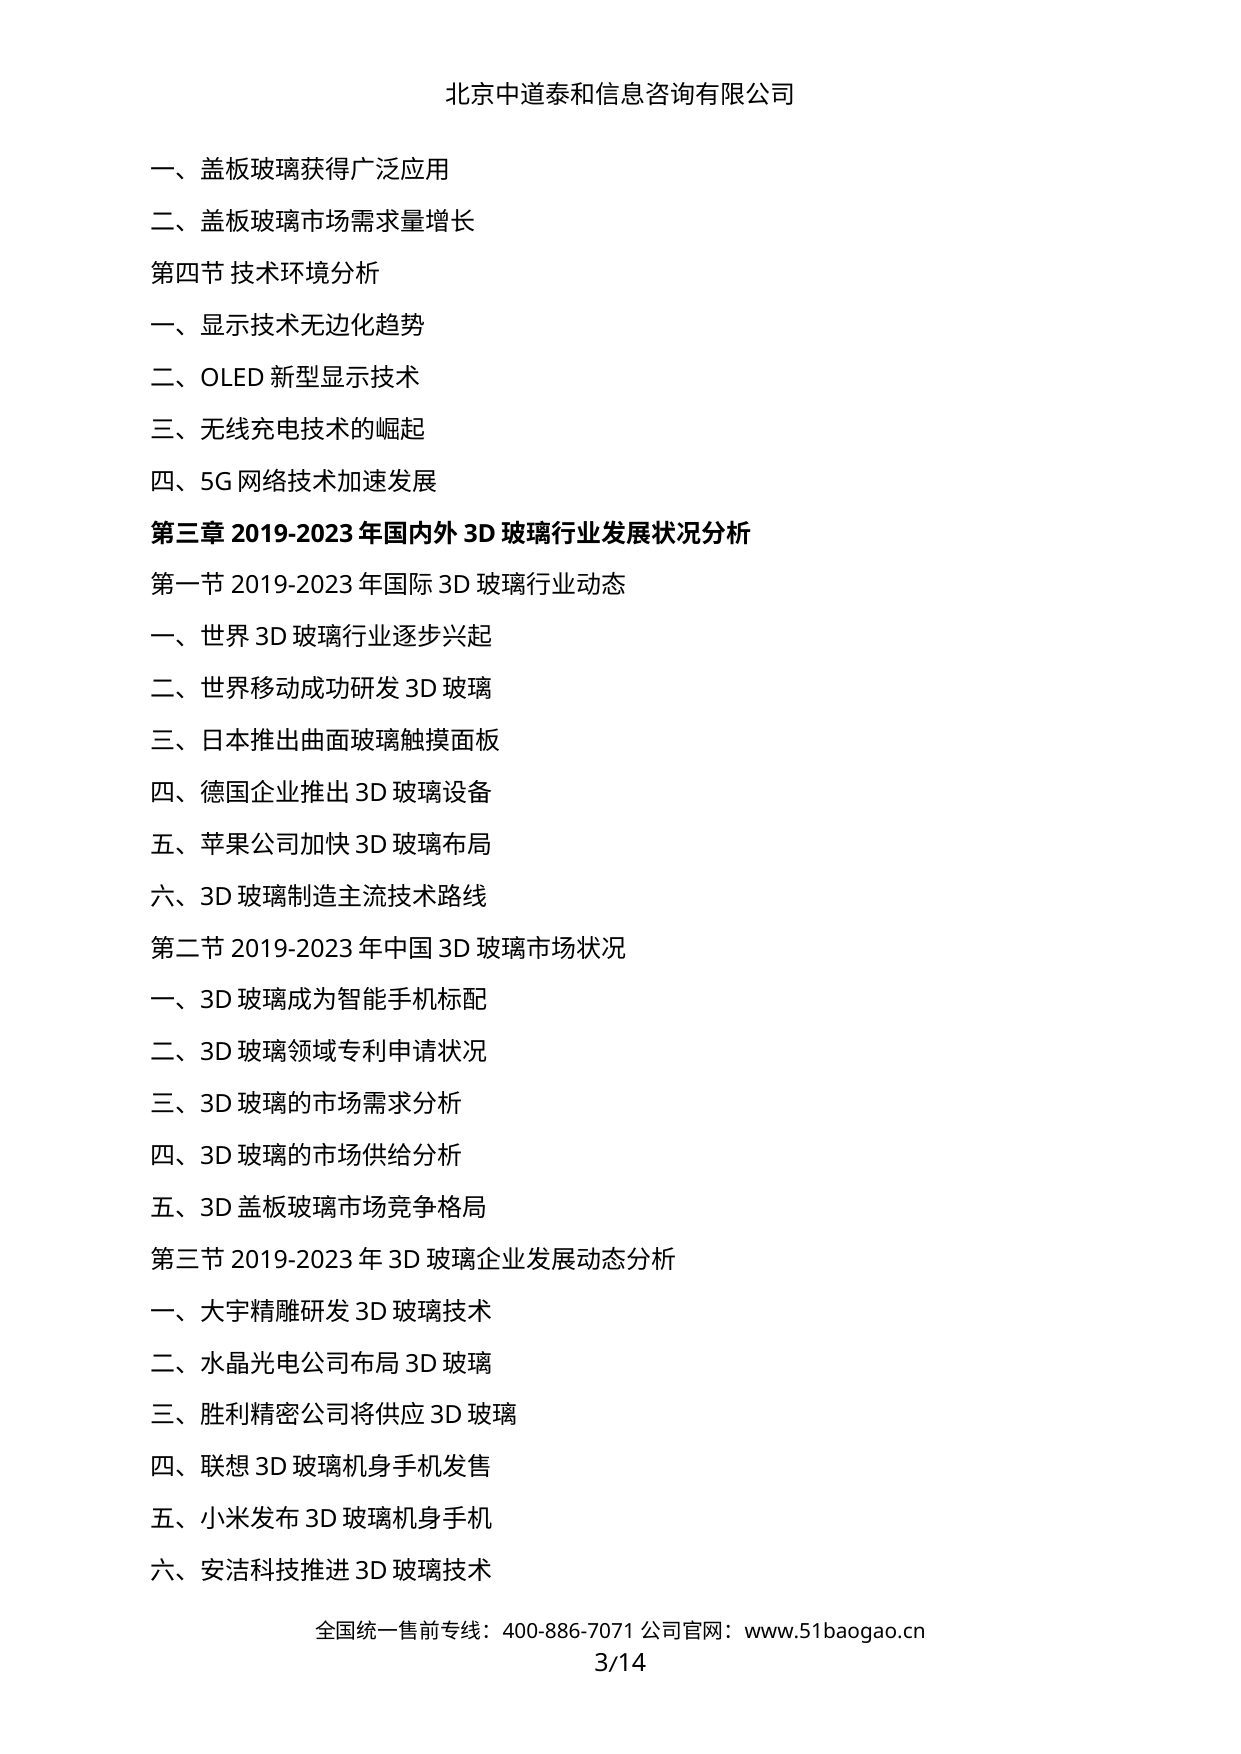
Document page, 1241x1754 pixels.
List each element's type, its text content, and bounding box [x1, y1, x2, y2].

text 四、联想3D玻璃机身手机发售 [150, 1447, 1090, 1483]
text 第一节 2019-2023年国际3D玻璃行业动态 [150, 565, 1090, 601]
text 一、显示技术无边化趋势 [150, 306, 1090, 342]
text 第三章 2019-2023年国内外3D玻璃行业发展状况分析 [150, 513, 1090, 549]
text 五、小米发布3D玻璃机身手机 [150, 1499, 1090, 1535]
text 三、无线充电技术的崛起 [150, 409, 1090, 446]
text 四、5G网络技术加速发展 [150, 461, 1090, 497]
text 三、日本推出曲面玻璃触摸面板 [150, 721, 1090, 757]
text 一、3D玻璃成为智能手机标配 [150, 980, 1090, 1016]
text 第四节 技术环境分析 [150, 254, 1090, 290]
text 六、安洁科技推进3D玻璃技术 [150, 1551, 1090, 1587]
text 六、3D玻璃制造主流技术路线 [150, 876, 1090, 912]
text 五、3D盖板玻璃市场竞争格局 [150, 1187, 1090, 1224]
text 二、水晶光电公司布局3D玻璃 [150, 1343, 1090, 1379]
text 四、德国企业推出3D玻璃设备 [150, 772, 1090, 809]
text 三、胜利精密公司将供应3D玻璃 [150, 1395, 1090, 1431]
text 四、3D玻璃的市场供给分析 [150, 1136, 1090, 1172]
text 二、盖板玻璃市场需求量增长 [150, 202, 1090, 238]
text 一、大宇精雕研发3D玻璃技术 [150, 1291, 1090, 1327]
text 二、OLED新型显示技术 [150, 357, 1090, 394]
text 五、苹果公司加快3D玻璃布局 [150, 824, 1090, 861]
text 第三节 2019-2023年3D玻璃企业发展动态分析 [150, 1239, 1090, 1276]
text 第二节 2019-2023年中国3D玻璃市场状况 [150, 928, 1090, 964]
text 二、世界移动成功研发3D玻璃 [150, 669, 1090, 705]
text 三、3D玻璃的市场需求分析 [150, 1084, 1090, 1120]
text 一、世界3D玻璃行业逐步兴起 [150, 617, 1090, 653]
text 二、3D玻璃领域专利申请状况 [150, 1032, 1090, 1068]
text 一、盖板玻璃获得广泛应用 [150, 150, 1090, 186]
